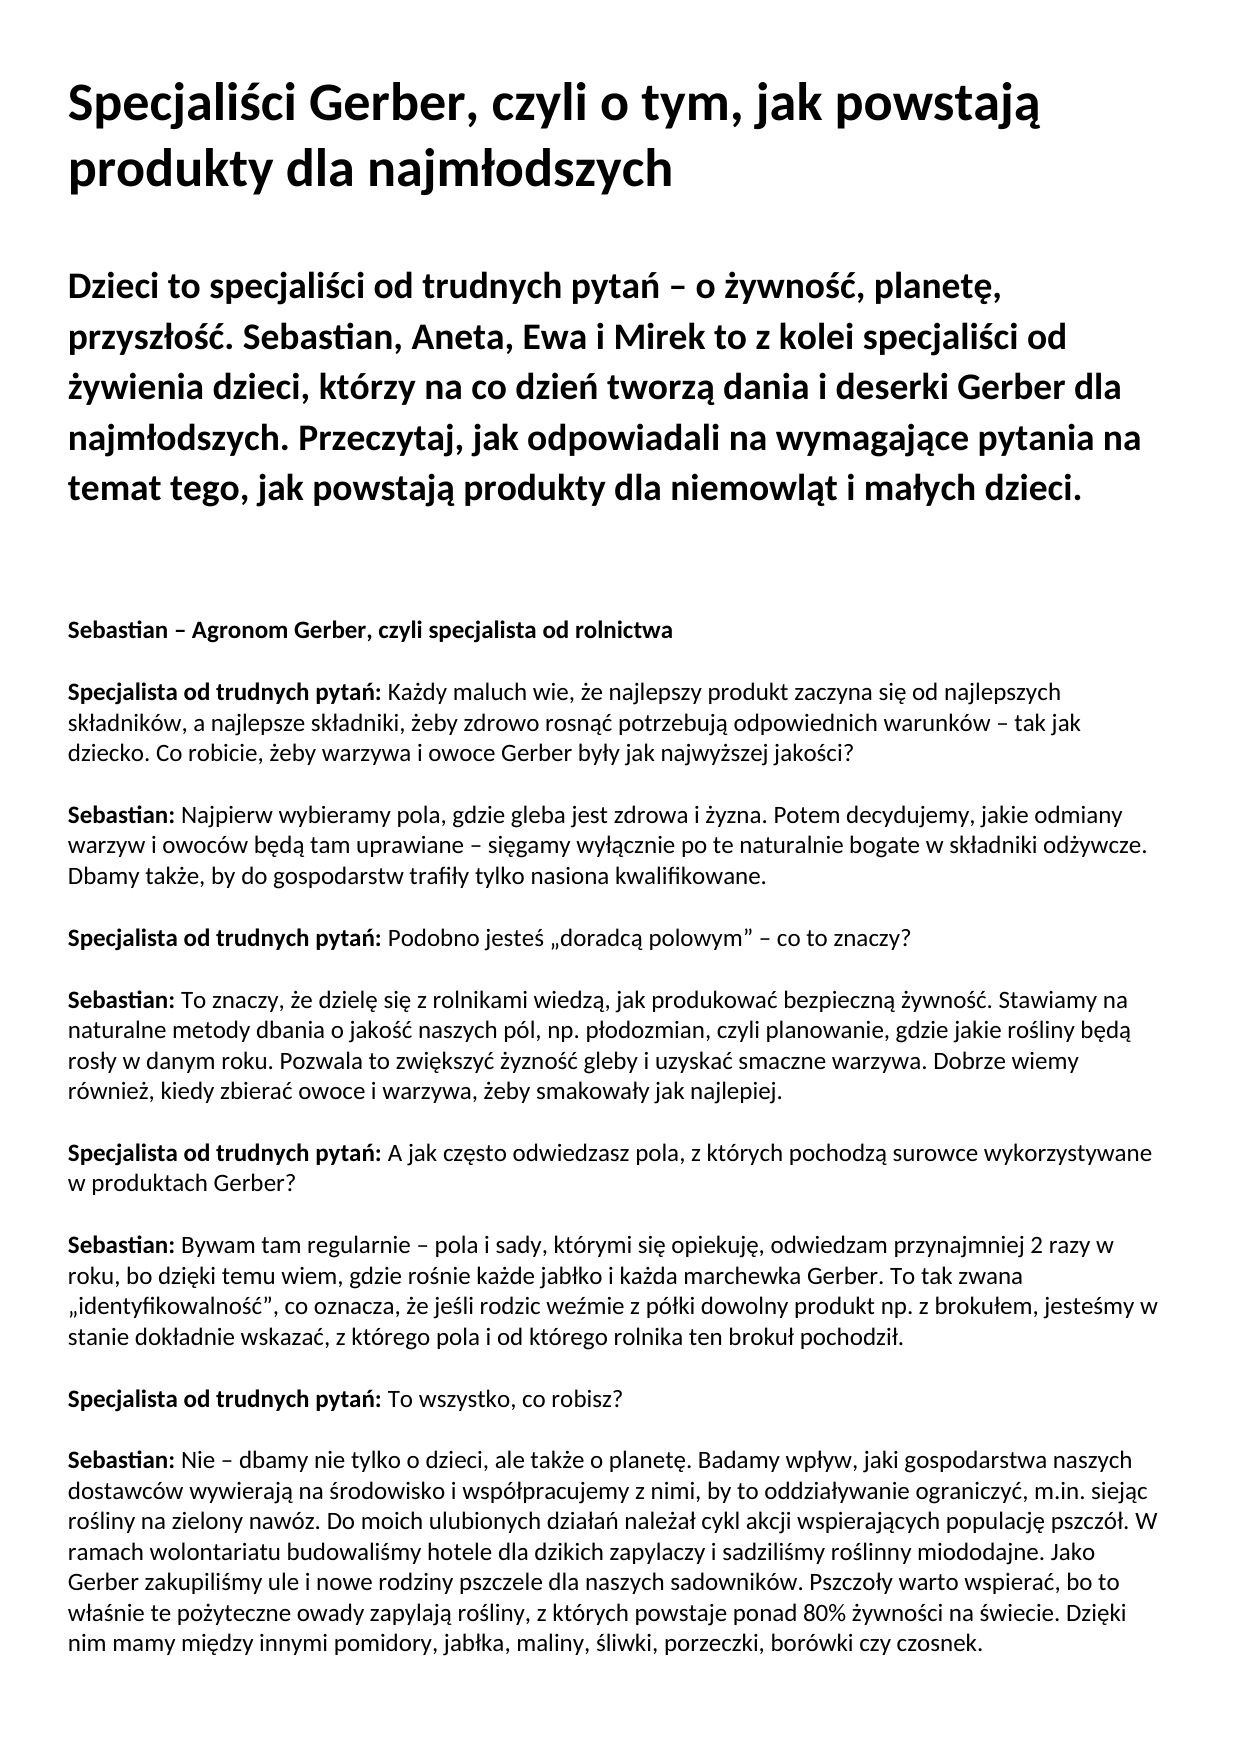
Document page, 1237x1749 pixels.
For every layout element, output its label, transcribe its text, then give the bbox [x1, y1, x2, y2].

text Sebastian: Bywam tam regularnie – pola i sady, którymi się opiekuję, odwiedzam przynajmniej 2 razy w roku, bo dzięki temu wiem, gdzie rośnie każde jabłko i każda marchewka Gerber. To tak zwana „identyfikowalność”, co oznacza, że jeśli rodzic weźmie z półki dowolny produkt np. z brokułem, jesteśmy w stanie dokładnie wskazać, z którego pola i od którego rolnika ten brokuł pochodził. [68, 1229, 1169, 1351]
text Sebastian: To znaczy, że dzielę się z rolnikami wiedzą, jak produkować bezpieczną żywność. Stawiamy na naturalne metody dbania o jakość naszych pól, np. płodozmian, czyli planowanie, gdzie jakie rośliny będą rosły w danym roku. Pozwala to zwiększyć żyzność gleby i uzyskać smaczne warzywa. Dobrze wiemy również, kiedy zbierać owoce i warzywa, żeby smakowały jak najlepiej. [68, 984, 1169, 1106]
text Specjalista od trudnych pytań: To wszystko, co robisz? [68, 1383, 1169, 1413]
text Sebastian: Najpierw wybieramy pola, gdzie gleba jest zdrowa i żyzna. Potem decydujemy, jakie odmiany warzyw i owoców będą tam uprawiane – sięgamy wyłącznie po te naturalnie bogate w składniki odżywcze. Dbamy także, by do gospodarstw trafiły tylko nasiona kwalifikowane. [68, 799, 1169, 891]
text Specjalista od trudnych pytań: Każdy maluch wie, że najlepszy produkt zaczyna się od najlepszych składników, a najlepsze składniki, żeby zdrowo rosnąć potrzebują odpowiednich warunków – tak jak dziecko. Co robicie, żeby warzywa i owoce Gerber były jak najwyższej jakości? [68, 676, 1169, 768]
text Specjalista od trudnych pytań: A jak często odwiedzasz pola, z których pochodzą surowce wykorzystywane w produktach Gerber? [68, 1137, 1169, 1198]
text Specjalista od trudnych pytań: Podobno jesteś „doradcą polowym” – co to znaczy? [68, 922, 1169, 952]
text Sebastian: Nie – dbamy nie tylko o dzieci, ale także o planetę. Badamy wpływ, jaki gospodarstwa naszych dostawców wywierają na środowisko i współpracujemy z nimi, by to oddziaływanie ograniczyć, m.in. siejąc rośliny na zielony nawóz. Do moich ulubionych działań należał cykl akcji wspierających populację pszczół. W ramach wolontariatu budowaliśmy hotele dla dzikich zapylaczy i sadziliśmy roślinny miododajne. Jako Gerber zakupiliśmy ule i nowe rodziny pszczele dla naszych sadowników. Pszczoły warto wspierać, bo to właśnie te pożyteczne owady zapylają rośliny, z których powstaje ponad 80% żywności na świecie. Dzięki nim mamy między innymi pomidory, jabłka, maliny, śliwki, porzeczki, borówki czy czosnek. [68, 1444, 1169, 1658]
text Dzieci to specjaliści od trudnych pytań – o żywność, planetę, przyszłość. Sebastian, Aneta, Ewa i Mirek to z kolei specjaliści od żywienia dzieci, którzy na co dzień tworzą dania i deserki Gerber dla najmłodszych. Przeczytaj, jak odpowiadali na wymagające pytania na temat tego, jak powstają produkty dla niemowląt i małych dzieci. [68, 262, 1169, 510]
text Sebastian – Agronom Gerber, czyli specjalista od rolnictwa [68, 614, 1169, 645]
text Specjaliści Gerber, czyli o tym, jak powstają produkty dla najmłodszych [68, 68, 1169, 200]
